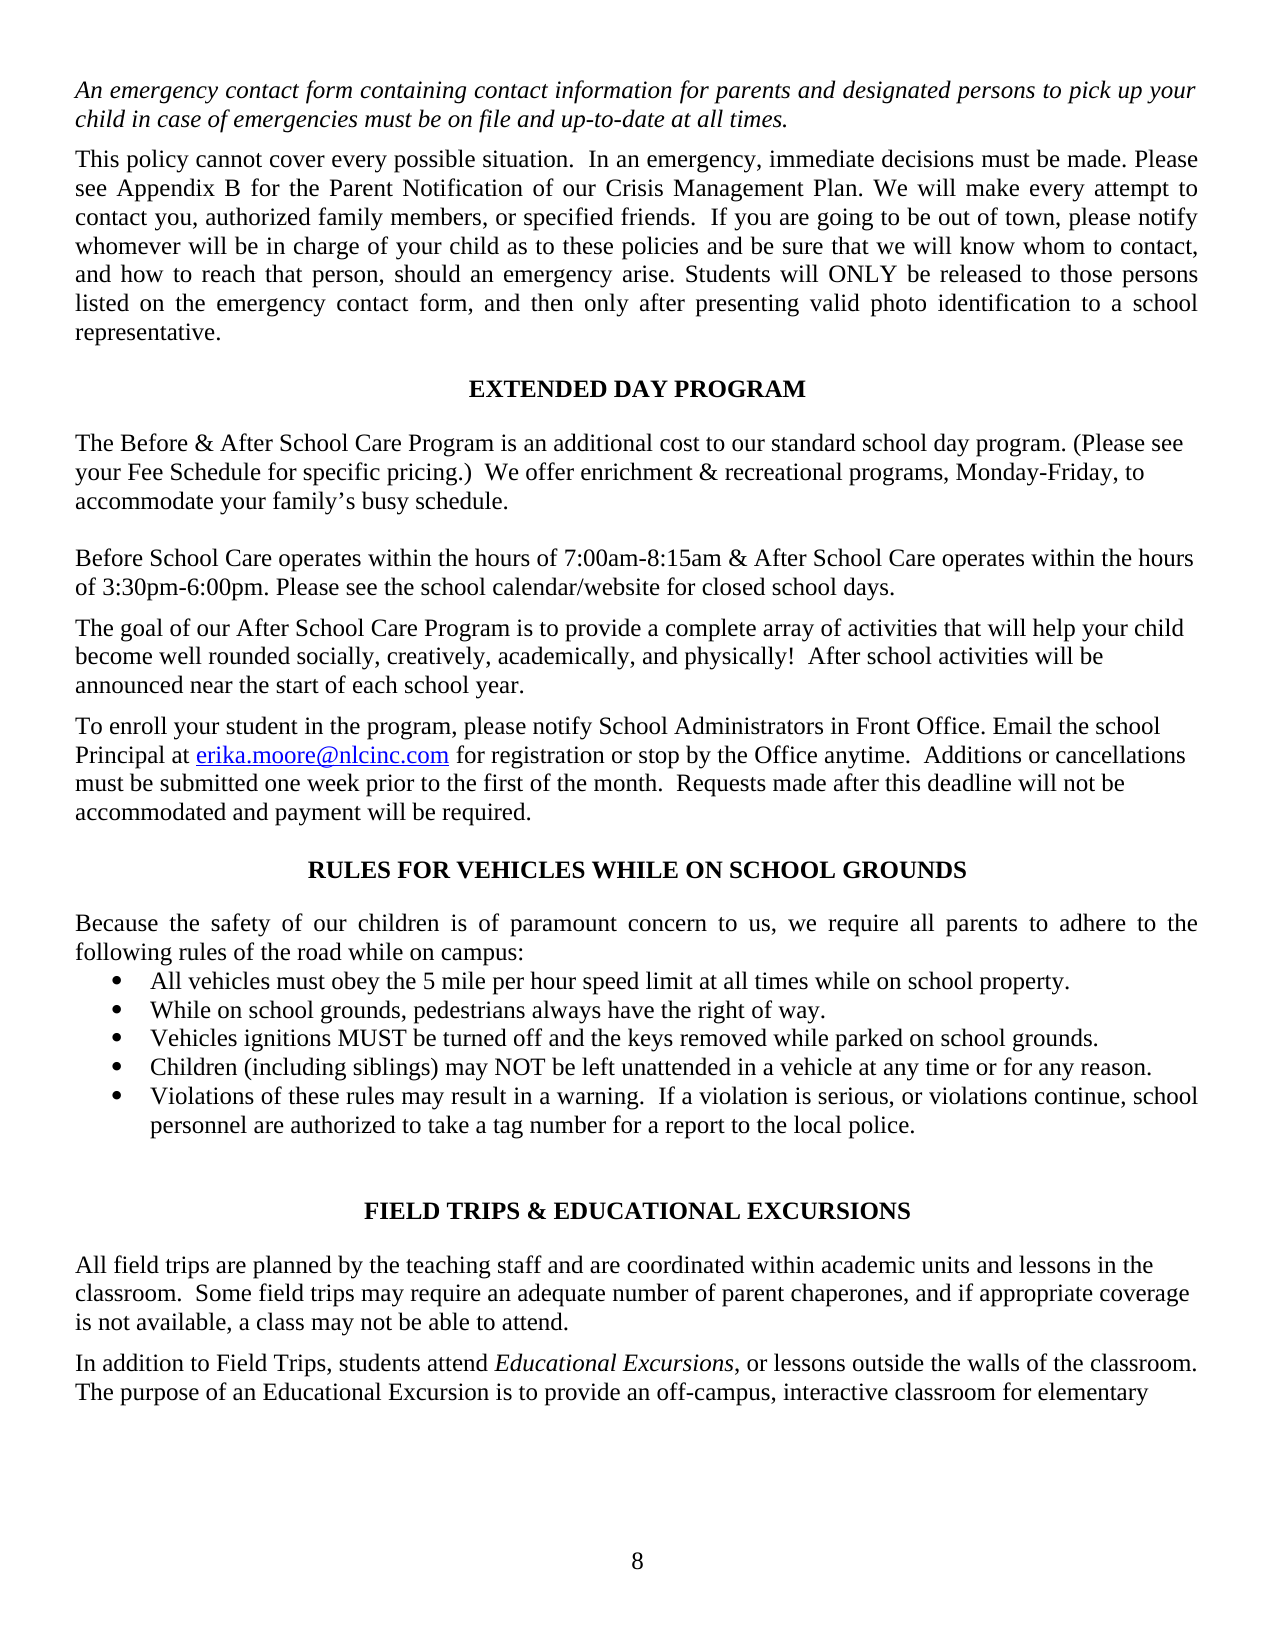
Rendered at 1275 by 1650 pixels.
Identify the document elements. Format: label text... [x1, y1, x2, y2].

text This policy cannot cover every possible situation. In an emergency, immediate decisions must be made. Please see Appendix B for the Parent Notification of our Crisis Management Plan. We will make every attempt to contact you, authorized family members, or specified friends. If you are going to be out of town, please notify whomever will be in charge of your child as to these policies and be sure that we will know whom to contact, and how to reach that person, should an emergency arise. Students will ONLY be released to those persons listed on the emergency contact form, and then only after presenting valid photo identification to a school representative. [75, 144, 1200, 346]
text An emergency contact form containing contact information for parents and designated persons to pick up your child in case of emergencies must be on file and up-to-date at all times. [75, 75, 1200, 132]
text All field trips are planned by the teaching staff and are coordinated within academic units and lessons in the classroom. Some field trips may require an adequate number of parent chaperones, and if appropriate coverage is not available, a class may not be able to attend. [75, 1250, 1200, 1336]
text Because the safety of our children is of paramount concern to us, we require all parents to adhere to the following rules of the road while on campus: [75, 908, 1200, 966]
list All vehicles must obey the 5 mile per hour speed limit at all times while on school property. [112, 966, 1200, 995]
subtitle RULES FOR VEHICLES WHILE ON SCHOOL GROUNDS [75, 855, 1200, 883]
text The Before & After School Care Program is an additional cost to our standard school day program. (Please see your Fee Schedule for specific pricing.) We offer enrichment & recreational programs, Monday-Friday, to accommodate your family’s busy schedule. [75, 428, 1200, 514]
subtitle EXTENDED DAY PROGRAM [75, 374, 1200, 403]
text Before School Care operates within the hours of 7:00am-8:15am & After School Care operates within the hours of 3:30pm-6:00pm. Please see the school calendar/website for closed school days. [75, 543, 1200, 601]
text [75, 1348, 1200, 1405]
list Violations of these rules may result in a warning. If a violation is serious, or violations continue, school personnel are authorized to take a tag number for a report to the local police. [112, 1081, 1200, 1138]
subtitle FIELD TRIPS & EDUCATIONAL EXCURSIONS [75, 1196, 1200, 1225]
list Children (including siblings) may NOT be left unattended in a vehicle at any time or for any reason. [112, 1052, 1200, 1081]
list Vehicles ignitions MUST be turned off and the keys removed while parked on school grounds. [112, 1023, 1200, 1052]
text To enroll your student in the program, please notify School Administrators in Front Office. Email the school Principal at erika.moore@nlcinc.com for registration or stop by the Office anytime. Additions or cancellations must be submitted one week prior to the first of the month. Requests made after this deadline will not be accommodated and payment will be required. [75, 711, 1200, 826]
list While on school grounds, pedestrians always have the right of way. [112, 995, 1200, 1023]
text The goal of our After School Care Program is to provide a complete array of activities that will help your child become well rounded socially, creatively, academically, and physically! After school activities will be announced near the start of each school year. [75, 613, 1200, 699]
